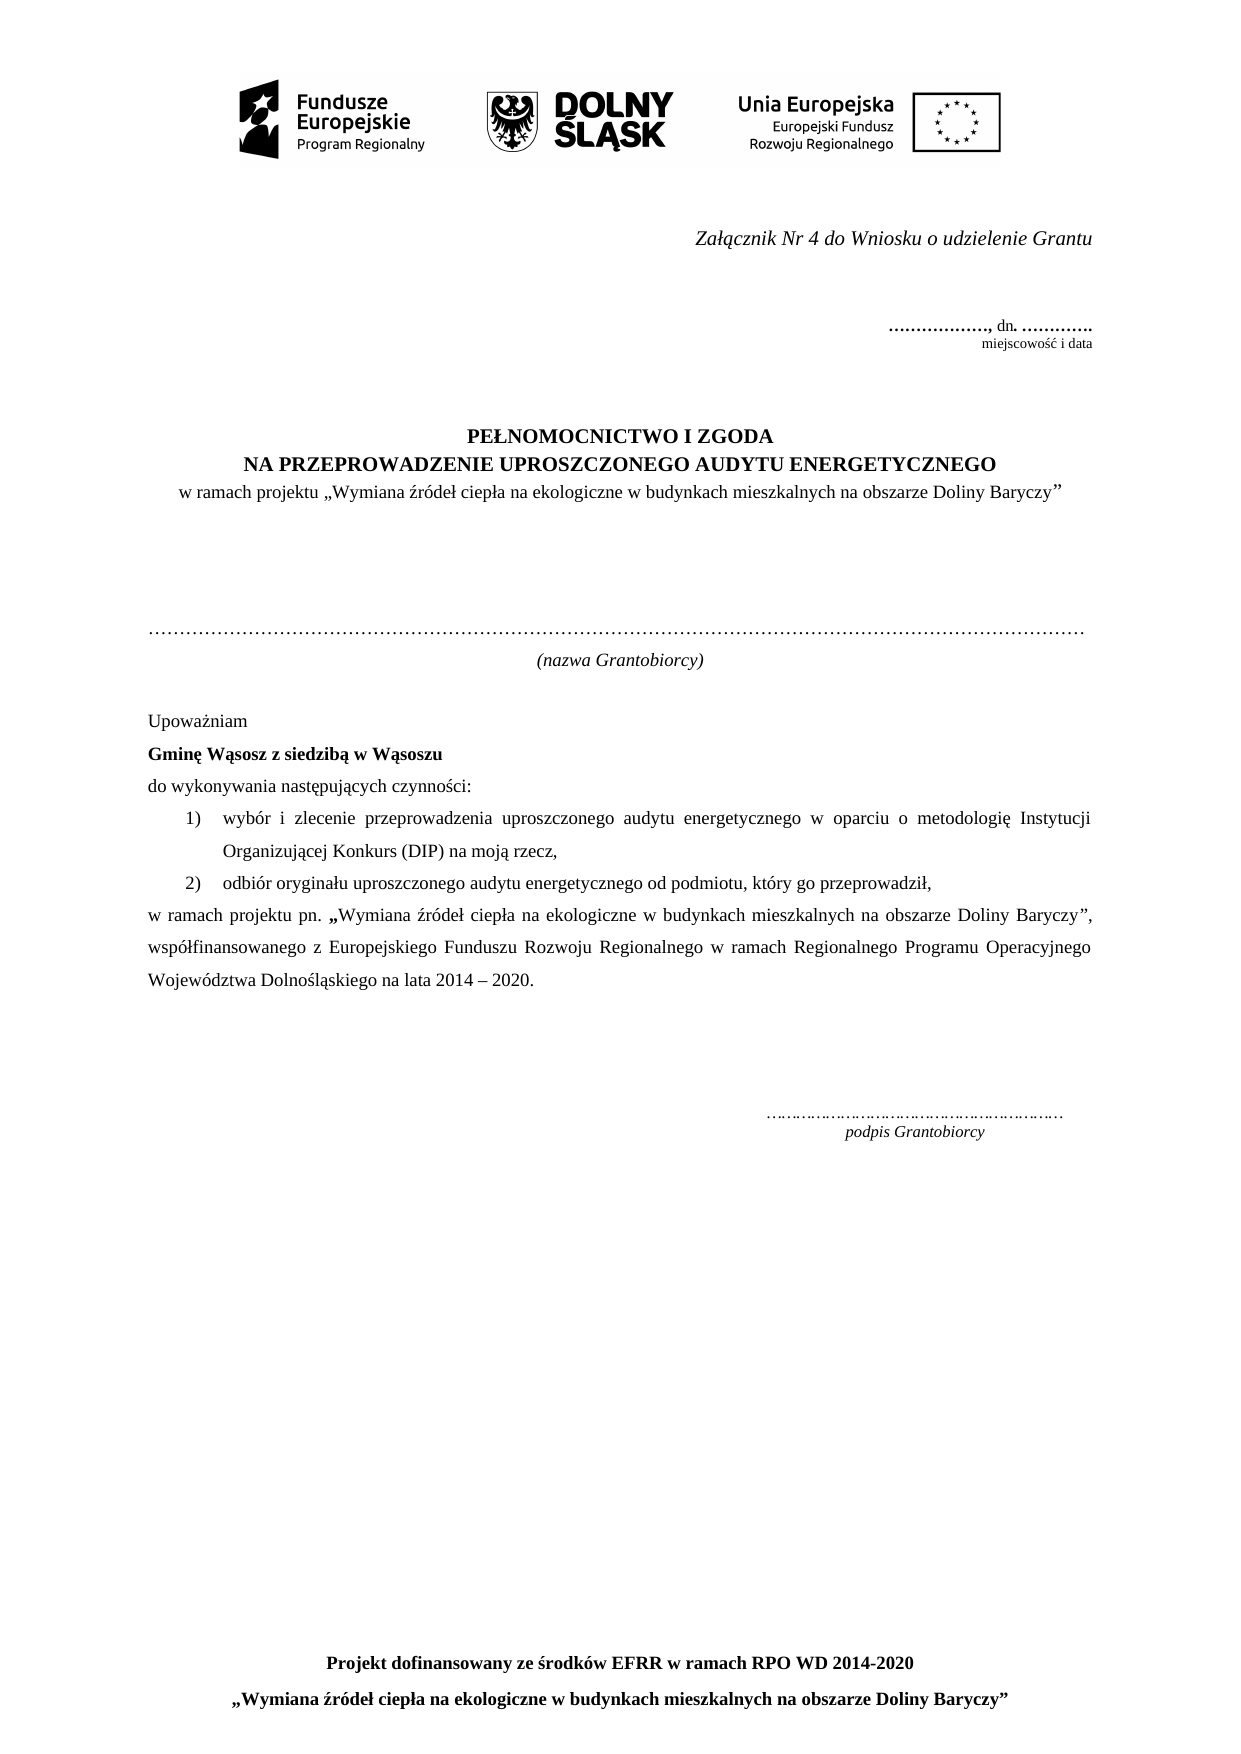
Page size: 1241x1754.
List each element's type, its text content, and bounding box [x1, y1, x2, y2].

text NA PRZEPROWADZENIE UPROSZCZONEGO AUDYTU ENERGETYCZNEGO [148, 452, 1092, 476]
picture [239, 73, 1001, 169]
text Załącznik Nr 4 do Wniosku o udzielenie Grantu [148, 226, 1092, 250]
text miejscowość i data [148, 335, 1092, 352]
text …………………………………………………… [738, 1102, 1092, 1122]
text Upoważniam [148, 710, 1092, 732]
text …………………………………………………………………………………………………………………………………… [148, 617, 1092, 638]
text Gminę Wąsosz z siedzibą w Wąsoszu [148, 743, 1092, 764]
list odbiór oryginału uproszczonego audytu energetycznego od podmiotu, który go przeprowadził, [185, 872, 1092, 893]
text ………………, dn. …………. [148, 316, 1092, 335]
text do wykonywania następujących czynności: [148, 775, 1092, 796]
text PEŁNOMOCNICTWO I ZGODA [148, 424, 1092, 448]
text w ramach projektu „Wymiana źródeł ciepła na ekologiczne w budynkach mieszkalnych na obszarze Doliny Baryczy” [148, 479, 1092, 503]
list wybór i zlecenie przeprowadzenia uproszczonego audytu energetycznego w oparciu o metodologię Instytucji Organizującej Konkurs (DIP) na moją rzecz, [185, 807, 1092, 861]
text (nazwa Grantobiorcy) [148, 649, 1092, 671]
text w ramach projektu pn. „Wymiana źródeł ciepła na ekologiczne w budynkach mieszkalnych na obszarze Doliny Baryczy”, współfinansowanego z Europejskiego Funduszu Rozwoju Regionalnego w ramach Regionalnego Programu Operacyjnego Województwa Dolnośląskiego na lata 2014 – 2020. [148, 904, 1092, 990]
text podpis Grantobiorcy [738, 1122, 1092, 1141]
